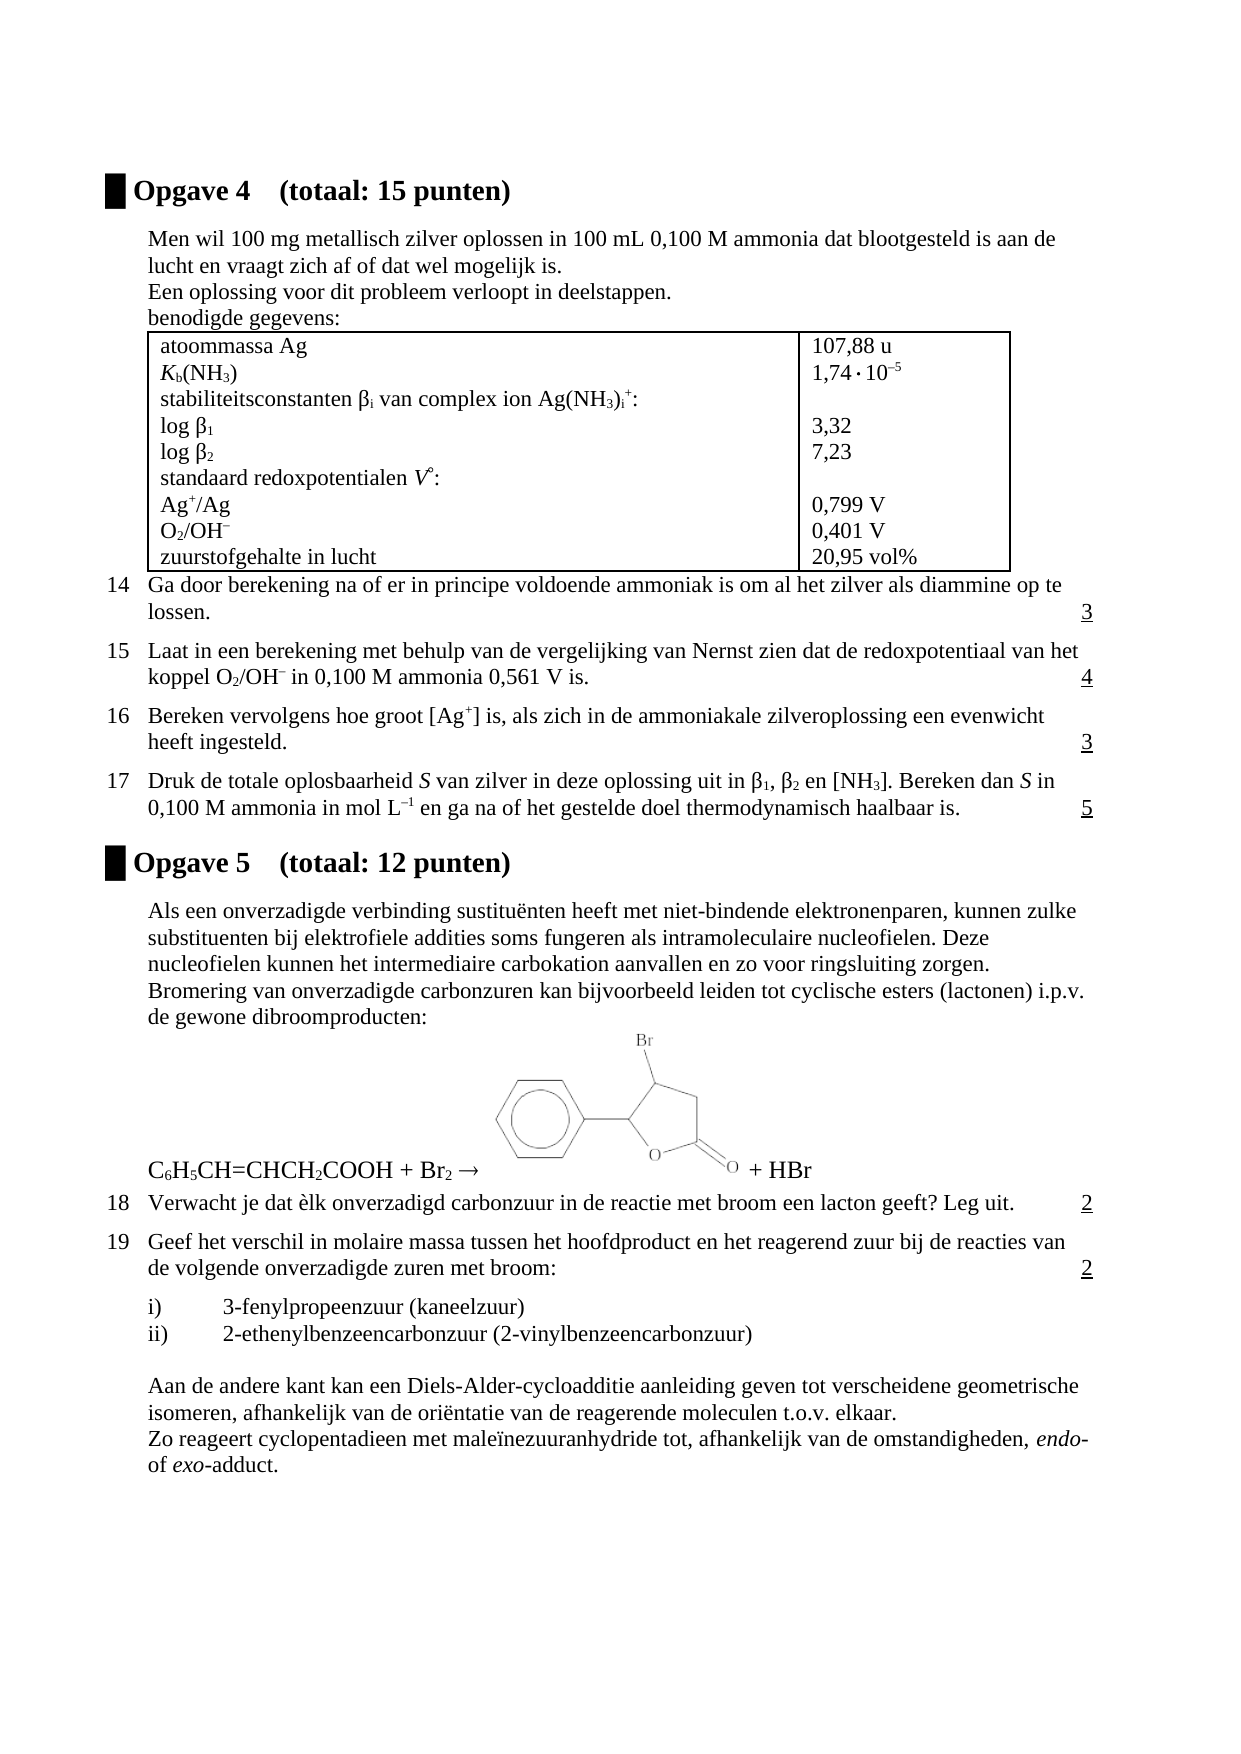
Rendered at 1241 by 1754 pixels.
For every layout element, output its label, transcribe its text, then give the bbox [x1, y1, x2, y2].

text Men wil 100 mg metallisch zilver oplossen in 100 mL ammonia dat blootgesteld is aan de lucht en vraagt zich af of dat wel mogelijk is. [148, 225, 1092, 278]
text (totaal: 12 punten) [178, 845, 1092, 878]
text Een oplossing voor dit probleem verloopt in deelstappen. [148, 278, 1092, 304]
text (totaal: 15 punten) [178, 173, 1092, 206]
text Zo reageert cyclopentadieen met maleïnezuuranhydride tot, afhankelijk van de omstandigheden, endo- of exo-adduct. [148, 1425, 1092, 1478]
text Aan de andere kant kan een Diels-Alder-cycloadditie aanleiding geven tot verscheidene geometrische isomeren, afhankelijk van de oriëntatie van de reagerende moleculen t.o.v. elkaar. [148, 1372, 1092, 1425]
text Laat in een berekening met behulp van de vergelijking van Nernst zien dat de redoxpotentiaal van het koppel O2/OH– in ammonia 0,561 V is. 4 [89, 637, 1092, 689]
table_header atoommassa Ag Kb(NH3) stabiliteitsconstanten βi van complex ion Ag(NH3)i+: log β1 log β2 standaard redoxpotentialen V: Ag+/Ag O2/OH– zuurstofgehalte in lucht [149, 333, 798, 570]
text Geef het verschil in molaire massa tussen het hoofdproduct en het reagerend zuur bij de reacties van de volgende onverzadigde zuren met broom: 2 [89, 1228, 1092, 1281]
text ii) 2-ethenylbenzeencarbonzuur (2-vinylbenzeencarbonzuur) [148, 1320, 1092, 1346]
text Bromering van onverzadigde carbonzuren kan bijvoorbeeld leiden tot cyclische esters (lactonen) i.p.v. de gewone dibroomproducten: [148, 977, 1092, 1029]
text Verwacht je dat èlk onverzadigd carbonzuur in de reactie met broom een lacton geeft? Leg uit. 2 [89, 1189, 1092, 1216]
text Druk de totale oplosbaarheid S van zilver in deze oplossing uit in β1, β2 en [NH3]. Bereken dan S in ammonia in mol L–1 en ga na of het gestelde doel thermodynamisch haalbaar is. 5 [89, 767, 1092, 820]
text Ga door berekening na of er in principe voldoende ammoniak is om al het zilver als diammine op te lossen. 3 [89, 572, 1092, 624]
text i) 3-fenylpropeenzuur (kaneelzuur) [148, 1293, 1092, 1320]
text C6H5CH=CHCH2COOH + Br2 + HBr [148, 1029, 1092, 1183]
text Bereken vervolgens hoe groot [Ag+] is, als zich in de ammoniakale zilveroplossing een evenwicht heeft ingesteld. 3 [89, 702, 1092, 755]
table_header 107,88 u 1,7410–5 3,32 7,23 0,799 V 0,401 V 20,95 vol% [800, 333, 1009, 570]
text benodigde gegevens: [148, 304, 1092, 331]
text Als een onverzadigde verbinding sustituënten heeft met niet-bindende elektronenparen, kunnen zulke substituenten bij elektrofiele addities soms fungeren als intramoleculaire nucleofielen. Deze nucleofielen kunnen het intermediaire carbokation aanvallen en zo voor ringsluiting zorgen. [148, 898, 1092, 977]
